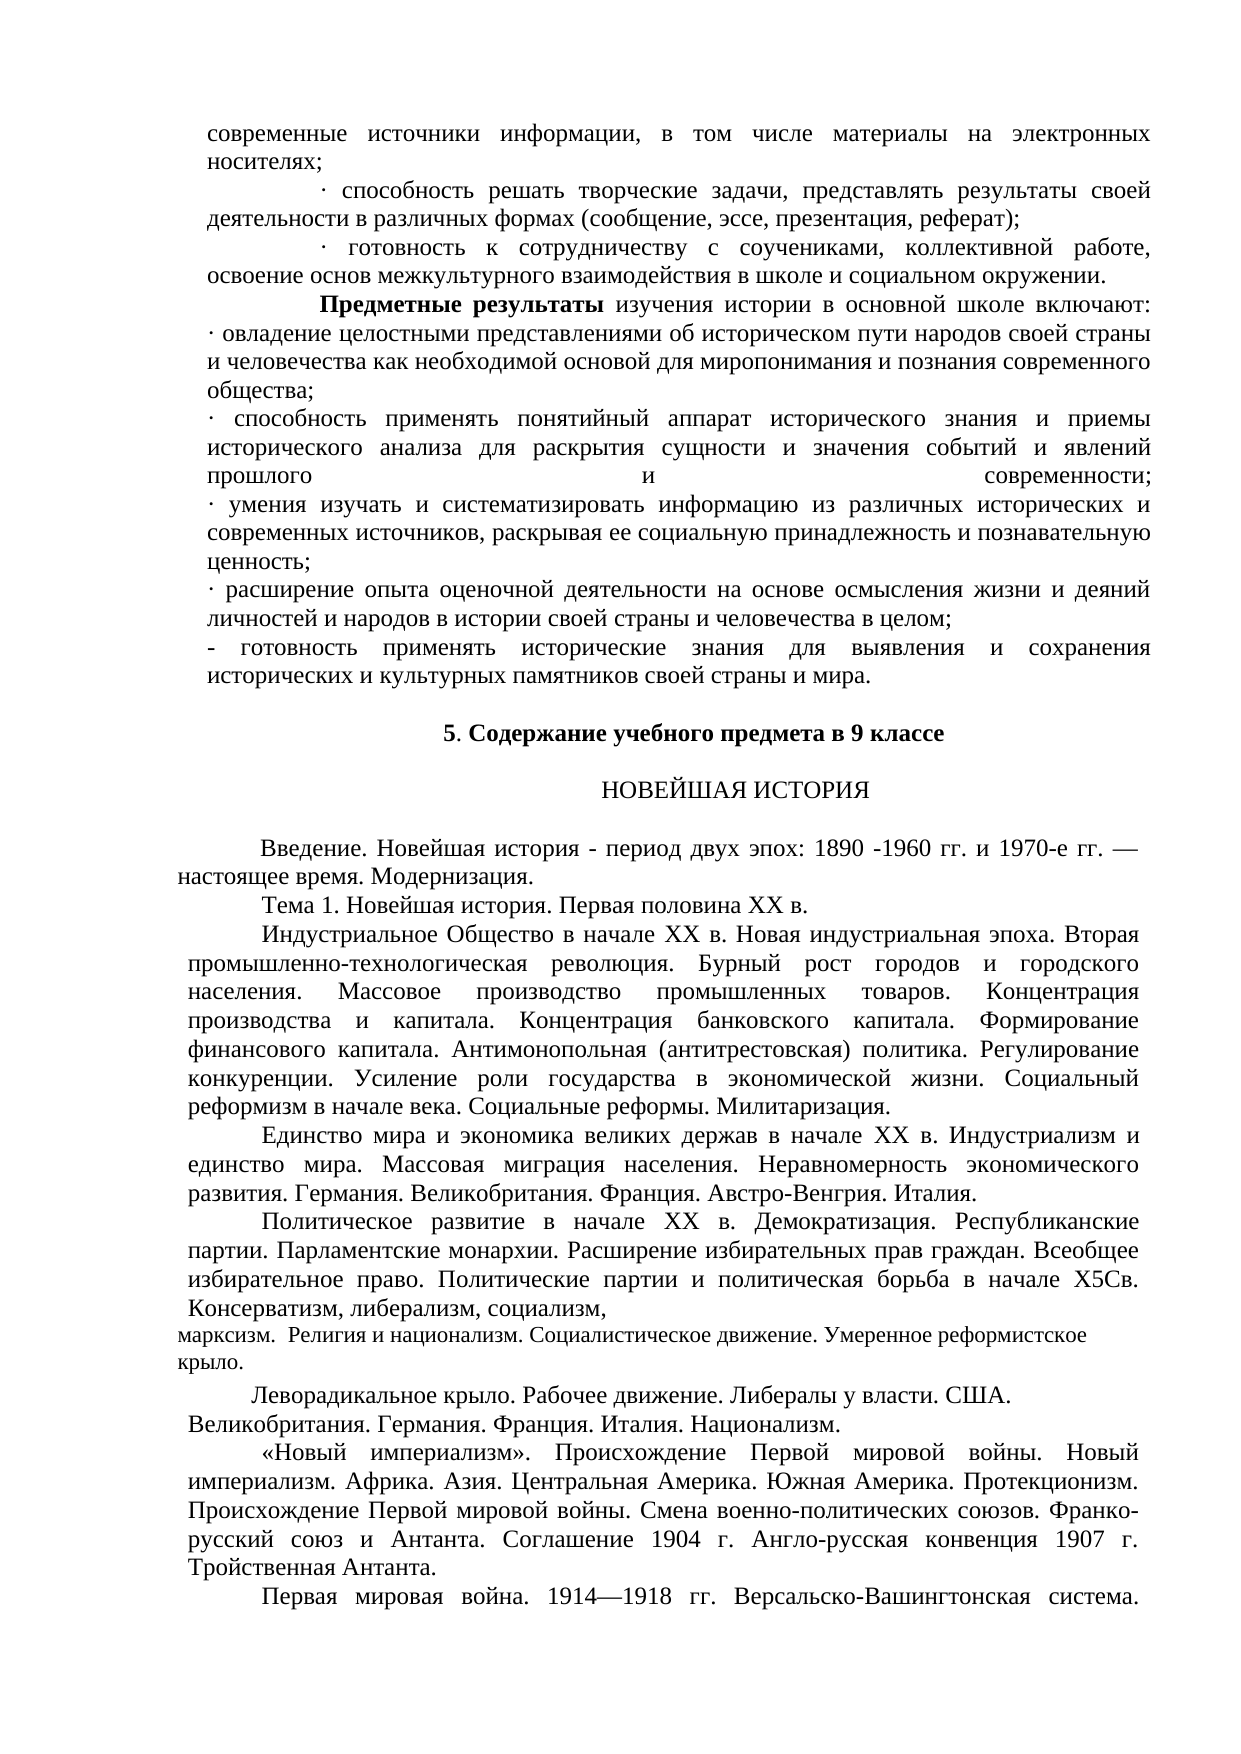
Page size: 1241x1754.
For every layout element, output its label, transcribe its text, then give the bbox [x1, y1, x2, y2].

text 5. Содержание учебного предмета в 9 классе [443, 718, 1152, 747]
text Тема 1. Новейшая история. Первая половина XX в. [261, 890, 1152, 919]
text Политическое развитие в начале XX в. Демократизация. Республиканские партии. Парламентские монархии. Расширение избирательных прав граждан. Всеобщее избирательное право. Политические партии и политическая борьба в начале Х5Св. Консерватизм, либерализм, социализм, [188, 1206, 1140, 1321]
text Леворадикальное крыло. Рабочее движение. Либералы у власти. США. Великобритания. Германия. Франция. Италия. Национализм. [188, 1380, 1152, 1437]
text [207, 118, 1152, 175]
text марксизм. Религия и национализм. Социалистическое движение. Умеренное реформистское крыло. [177, 1321, 1152, 1374]
text «Новый империализм». Происхождение Первой мировой войны. Новый империализм. Африка. Азия. Центральная Америка. Южная Америка. Протекционизм. Происхождение Первой мировой войны. Смена военно-политических союзов. Франко-русский союз и Антанта. Соглашение 1904 г. Англо-русская конвенция 1907 г. Тройственная Антанта. [188, 1437, 1139, 1581]
text Введение. Новейшая история - период двух эпох: 1890 -1960 гг. и 1970-е гг. — настоящее время. Модернизация. [177, 833, 1140, 890]
text · способность решать творческие задачи, представлять результаты своей деятельности в различных формах (сообщение, эссе, презентация, реферат); [207, 175, 1152, 232]
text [188, 1581, 1140, 1610]
text Единство мира и экономика великих держав в начале XX в. Индустриализм и единство мира. Массовая миграция населения. Неравномерность экономического развития. Германия. Великобритания. Франция. Австро-Венгрия. Италия. [188, 1120, 1140, 1206]
text Предметные результаты изучения истории в основной школе включают: · овладение целостными представлениями об историческом пути народов своей страны и человечества как необходимой основой для миропонимания и познания современного общества; · способность применять понятийный аппарат исторического знания и приемы исторического анализа для раскрытия сущности и значения событий и явлений прошлого и современности; · умения изучать и систематизировать информацию из различных исторических и современных источников, раскрывая ее социальную принадлежность и познавательную ценность; · расширение опыта оценочной деятельности на основе осмысления жизни и деяний личностей и народов в истории своей страны и человечества в целом; [207, 290, 1152, 632]
text НОВЕЙШАЯ ИСТОРИЯ [207, 775, 1152, 804]
text · готовность к сотрудничеству с соучениками, коллективной работе, освоение основ межкультурного взаимодействия в школе и социальном окружении. [207, 232, 1152, 289]
text Индустриальное Общество в начале XX в. Новая индустриальная эпоха. Вторая промышленно-технологическая революция. Бурный рост городов и городского населения. Массовое производство промышленных товаров. Концентрация производства и капитала. Концентрация банковского капитала. Формирование финансового капитала. Антимонопольная (антитрестовская) политика. Регулирование конкуренции. Усиление роли государства в экономической жизни. Социальный реформизм в начале века. Социальные реформы. Милитаризация. [188, 919, 1140, 1120]
text - готовность применять исторические знания для выявления и сохранения исторических и культурных памятников своей страны и мира. [207, 632, 1152, 689]
